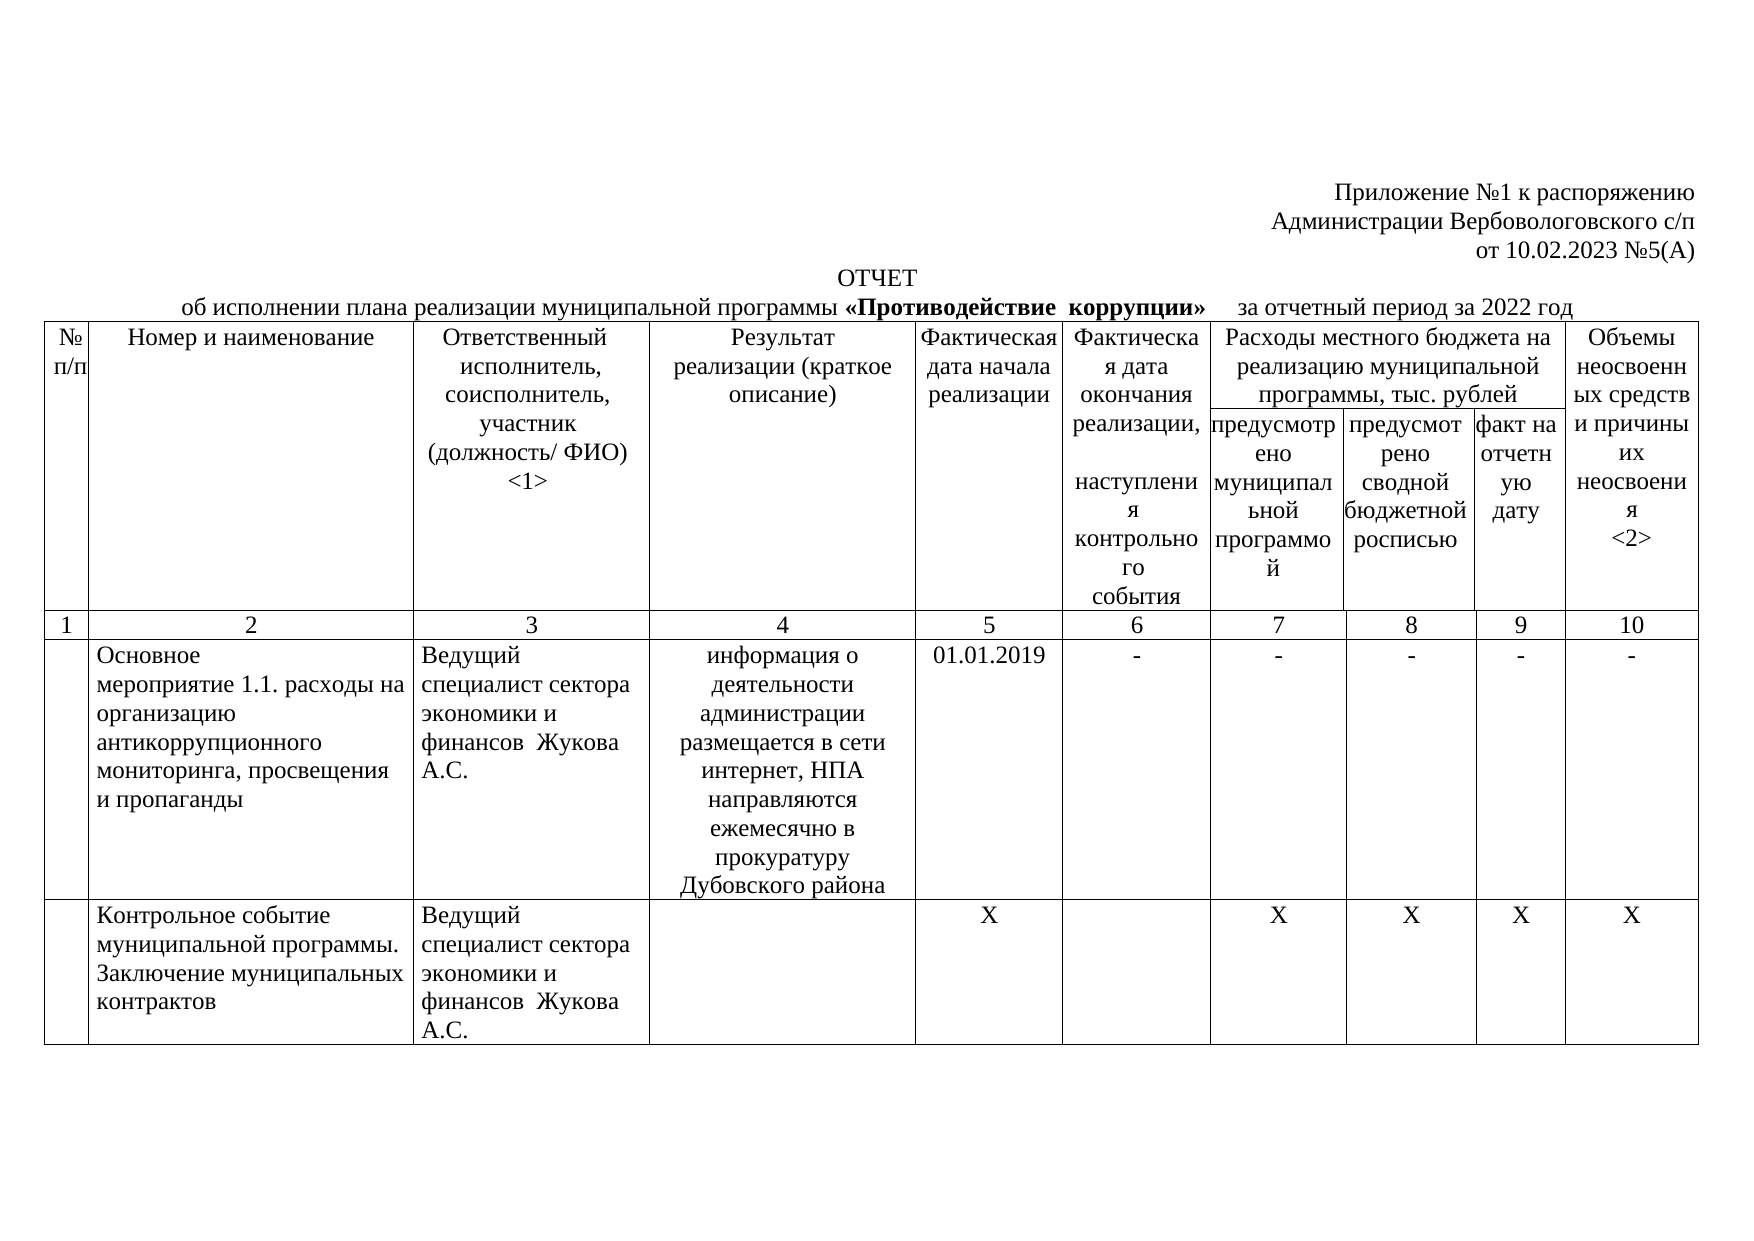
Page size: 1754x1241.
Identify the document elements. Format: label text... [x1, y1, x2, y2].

table_cell 1 [45, 611, 88, 639]
table_cell [45, 640, 88, 899]
table_cell X [1566, 900, 1698, 1044]
table_cell 3 [414, 611, 649, 639]
table_cell 9 [1477, 611, 1565, 639]
table_cell - [1477, 640, 1565, 899]
table_header Объемы неосвоенных средств и причины их неосвоения <2> [1566, 322, 1698, 609]
table_cell 5 [916, 611, 1062, 639]
table_cell [45, 900, 88, 1044]
table_cell [650, 900, 915, 1044]
text Администрации Вербовологовского с/п [59, 206, 1695, 235]
table_cell информация о деятельности администрации размещается в сети интернет, НПА направляются ежемесячно в прокуратуру Дубовского района [650, 640, 915, 899]
table_cell X [916, 900, 1062, 1044]
text об исполнении плана реализации муниципальной программы «Противодействие коррупции» за отчетный период за 2022 год [59, 292, 1695, 321]
table_header Номер и наименование [89, 322, 413, 609]
table_cell [1063, 900, 1210, 1044]
table_cell 01.01.2019 [916, 640, 1062, 899]
table_cell X [1347, 900, 1476, 1044]
table_cell - [1063, 640, 1210, 899]
table_cell Ведущий специалист сектора экономики и финансов Жукова А.С. [414, 640, 649, 899]
table_cell Основное мероприятие 1.1. расходы на организацию антикоррупционного мониторинга, просвещения и пропаганды [89, 640, 413, 899]
table_cell 2 [89, 611, 413, 639]
table_cell 4 [650, 611, 915, 639]
table_cell 7 [1211, 611, 1346, 639]
table_cell предусмотрено муниципальной программой [1211, 409, 1343, 609]
table_cell X [1211, 900, 1346, 1044]
table_cell - [1566, 640, 1698, 899]
table_header Результат реализации (краткое описание) [650, 322, 915, 609]
table_cell X [1477, 900, 1565, 1044]
table_cell 8 [1347, 611, 1476, 639]
text Приложение №1 к распоряжению [59, 177, 1695, 206]
text ОТЧЕТ [59, 263, 1695, 292]
table_header Фактическая дата окончания реализации, наступления контрольного события [1063, 322, 1210, 609]
table_header Фактическая дата начала реализации [916, 322, 1062, 609]
table_header Ответственный исполнитель, соисполнитель, участник (должность/ ФИО) <1> [414, 322, 649, 609]
table_cell Контрольное событие муниципальной программы. Заключение муниципальных контрактов [89, 900, 413, 1044]
table_cell 10 [1566, 611, 1698, 639]
table_cell - [1211, 640, 1346, 899]
table_header № п/п [45, 322, 88, 609]
table_cell факт на отчетную дату [1475, 409, 1565, 609]
table_header Расходы местного бюджета на реализацию муниципальной программы, тыс. рублей [1211, 322, 1565, 408]
table_cell предусмотрено сводной бюджетной росписью [1344, 409, 1474, 609]
table_cell Ведущий специалист сектора экономики и финансов Жукова А.С. [414, 900, 649, 1044]
table_cell - [1347, 640, 1476, 899]
table_cell 6 [1063, 611, 1210, 639]
text от 10.02.2023 №5(А) [59, 235, 1695, 263]
